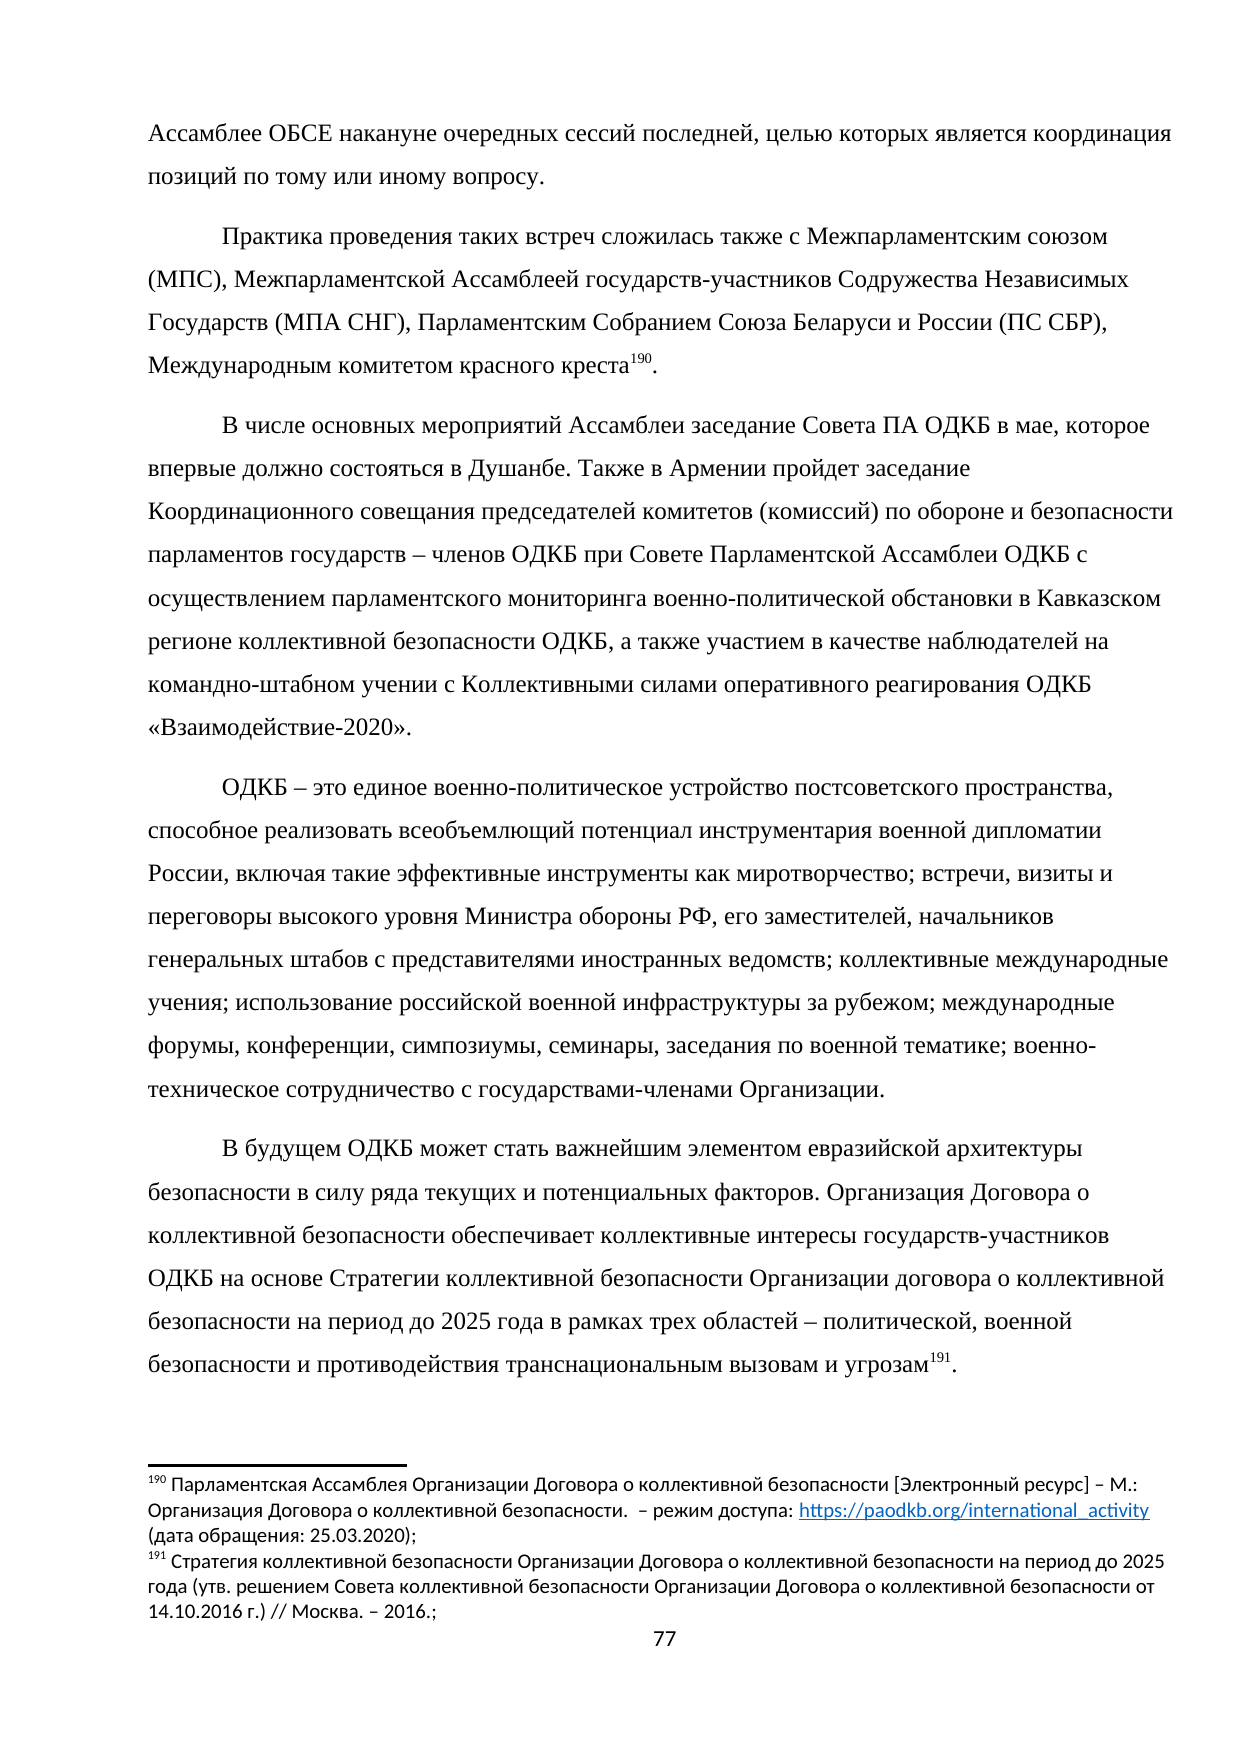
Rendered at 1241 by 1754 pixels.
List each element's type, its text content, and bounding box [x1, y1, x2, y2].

text В числе основных мероприятий Ассамблеи заседание Совета ПА ОДКБ в мае, которое впервые должно состояться в Душанбе. Также в Армении пройдет заседание Координационного совещания председателей комитетов (комиссий) по обороне и безопасности парламентов государств – членов ОДКБ при Совете Парламентской Ассамблеи ОДКБ с осуществлением парламентского мониторинга военно-политической обстановки в Кавказском регионе коллективной безопасности ОДКБ, а также участием в качестве наблюдателей на командно-штабном учении с Коллективными силами оперативного реагирования ОДКБ «Взаимодействие-2020». [148, 410, 1181, 741]
text Международная форма деятельности Ассамблеи ОДКБ предполагает рабочие встречи руководителей парламентских делегаций государств – членов ОДКБ в Парламентской Ассамблее ОБСЕ накануне очередных сессий последней, целью которых является координация позиций по тому или иному вопросу. [148, 118, 1181, 190]
text Практика проведения таких встреч сложилась также с Межпарламентским союзом (МПС), Межпарламентской Ассамблеей государств-участников Содружества Независимых Государств (МПА СНГ), Парламентским Собранием Союза Беларуси и России (ПС СБР), Международным комитетом красного креста. [148, 221, 1181, 379]
text В будущем ОДКБ может стать важнейшим элементом евразийской архитектуры безопасности в силу ряда текущих и потенциальных факторов. Организация Договора о коллективной безопасности обеспечивает коллективные интересы государств-участников ОДКБ на основе Стратегии коллективной безопасности Организации договора о коллективной безопасности на период до 2025 года в рамках трех областей – политической, военной безопасности и противодействия транснациональным вызовам и угрозам. [148, 1133, 1181, 1378]
text ОДКБ – это единое военно-политическое устройство постсоветского пространства, способное реализовать всеобъемлющий потенциал инструментария военной дипломатии России, включая такие эффективные инструменты как миротворчество; встречи, визиты и переговоры высокого уровня Министра обороны РФ, его заместителей, начальников генеральных штабов с представителями иностранных ведомств; коллективные международные учения; использование российской военной инфраструктуры за рубежом; международные форумы, конференции, симпозиумы, семинары, заседания по военной тематике; военно-техническое сотрудничество с государствами-членами Организации. [148, 772, 1181, 1102]
